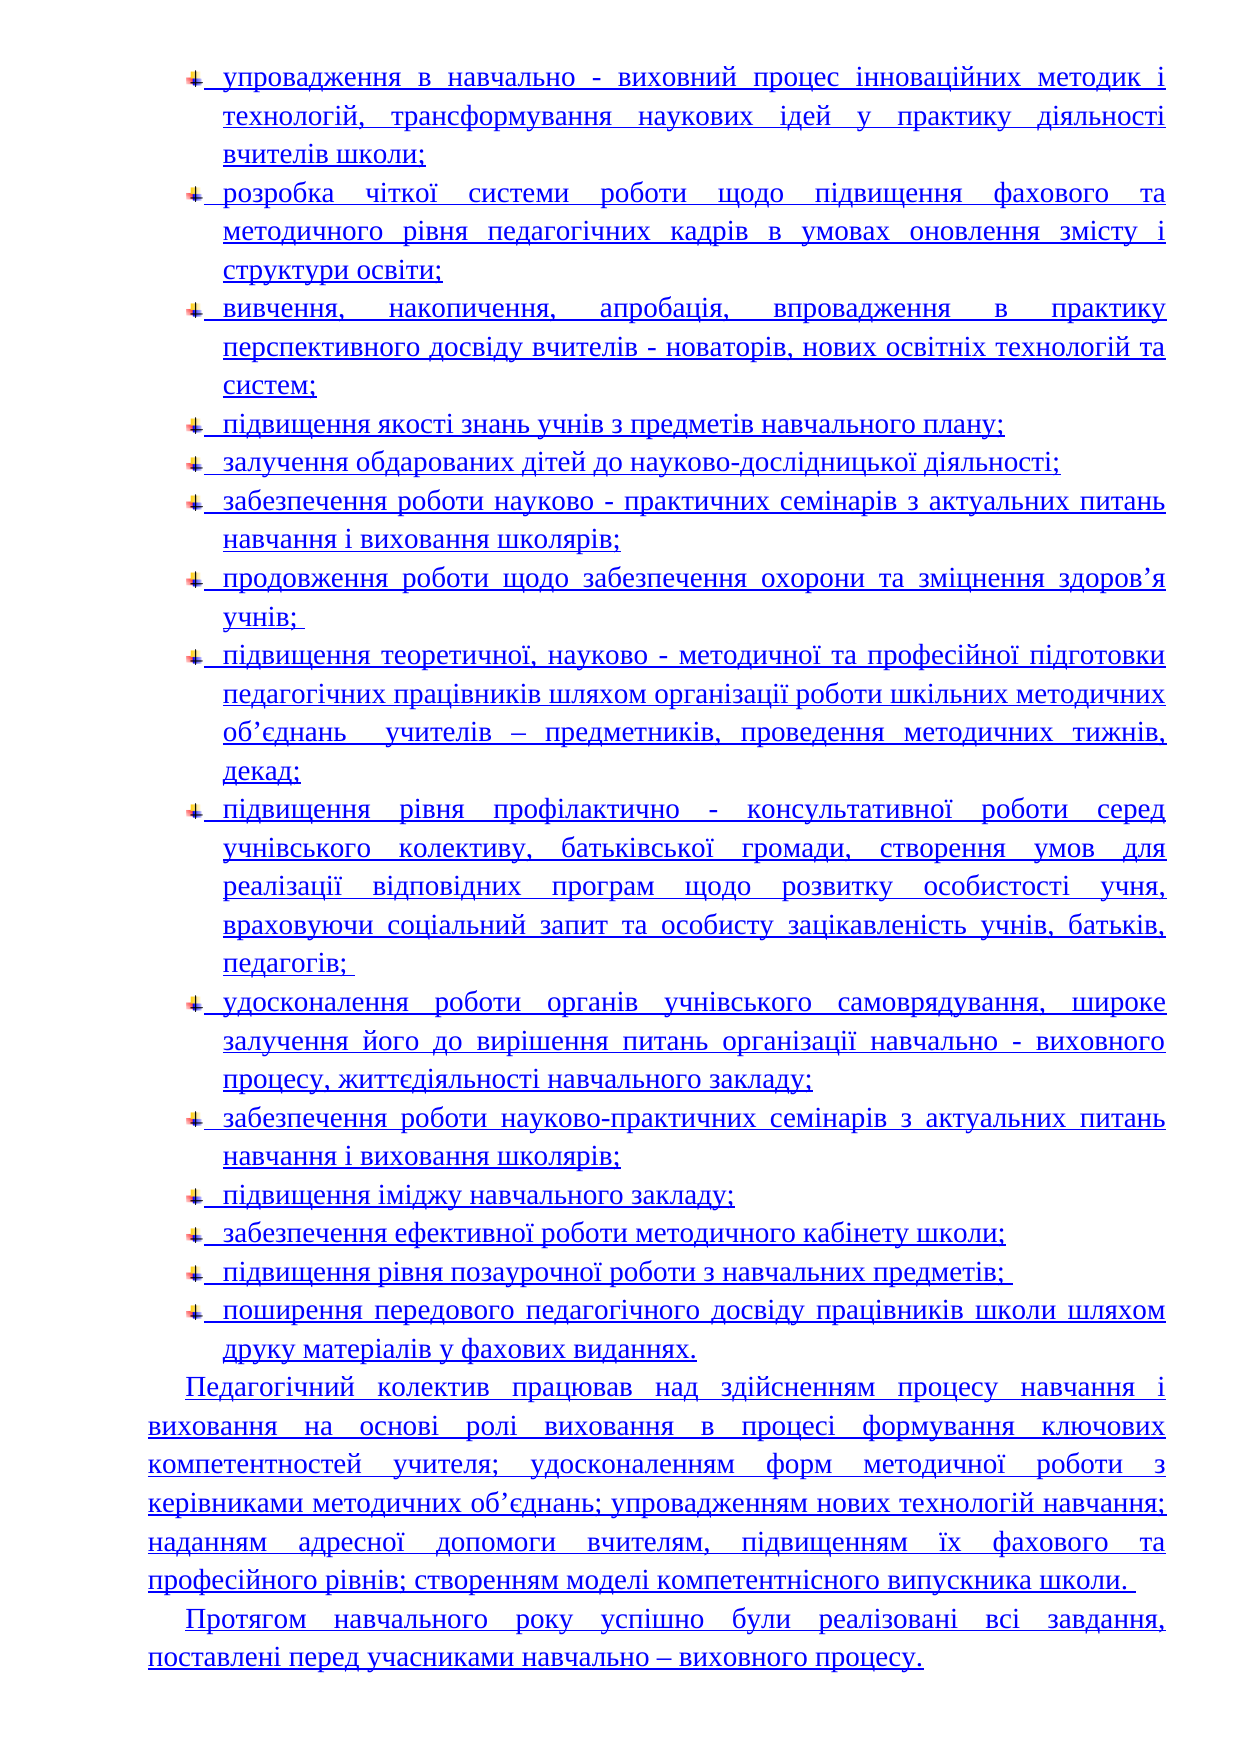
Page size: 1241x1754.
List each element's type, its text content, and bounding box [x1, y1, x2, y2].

picture [186, 994, 203, 1012]
text Протягом навчального року успішно були реалізовані всі завдання, поставлені перед учасниками навчально – виховного процесу. [148, 1601, 1167, 1673]
list продовження роботи щодо забезпечення охорони та зміцнення здоров’я учнів; [185, 560, 1167, 632]
list вивчення, накопичення, апробація, впровадження в практику перспективного досвіду вчителів - новаторів, нових освітніх технологій та систем; [185, 290, 1167, 401]
list підвищення якості знань учнів з предметів навчального плану; [185, 406, 1167, 439]
picture [186, 301, 203, 318]
text Педагогічний колектив працював над здійсненням процесу навчання і виховання на основі ролі виховання в процесі формування ключових компетентностей учителя; удосконаленням форм методичної роботи з керівниками методичних об’єднань; упровадженням нових технологій навчання; наданням адресної допомоги вчителям, підвищенням їх фахового та професійного рівнів; створенням моделі компетентнісного випускника школи. [148, 1369, 1167, 1514]
list забезпечення роботи науково - практичних семінарів з актуальних питань навчання і виховання школярів; [185, 483, 1167, 555]
picture [186, 455, 203, 472]
picture [186, 185, 203, 202]
list підвищення теоретичної, науково - методичної та професійної підготовки педагогічних працівників шляхом організації роботи шкільних методичних об’єднань учителів – предметників, проведення методичних тижнів, декад; [185, 637, 1167, 786]
picture [186, 1226, 203, 1243]
picture [186, 1303, 203, 1320]
picture [186, 1264, 203, 1282]
text Педагогічний колектив працював над здійсненням процесу навчання і виховання на основі ролі виховання в процесі формування ключових компетентностей учителя; удосконаленням форм методичної роботи з керівниками методичних об’єднань; упровадженням нових технологій навчання; наданням адресної допомоги вчителям, підвищенням їх фахового та професійного рівнів; створенням моделі компетентнісного випускника школи. [148, 1516, 1167, 1596]
list підвищення рівня позаурочної роботи з навчальних предметів; [185, 1254, 1167, 1287]
picture [186, 1110, 203, 1127]
picture [186, 416, 203, 434]
list розробка чіткої системи роботи щодо підвищення фахового та методичного рівня педагогічних кадрів в умовах оновлення змісту і структури освіти; [185, 175, 1167, 285]
picture [186, 570, 203, 588]
list удосконалення роботи органів учнівського самоврядування, широке залучення його до вирішення питань організації навчально - виховного процесу, життєдіяльності навчального закладу; [185, 984, 1167, 1095]
picture [186, 493, 203, 511]
list упровадження в навчально - виховний процес інноваційних методик і технологій, трансформування наукових ідей у практику діяльності вчителів школи; [185, 59, 1167, 170]
list поширення передового педагогічного досвіду працівників школи шляхом друку матеріалів у фахових виданнях. [185, 1292, 1167, 1364]
list залучення обдарованих дітей до науково-дослідницької діяльності; [185, 444, 1167, 478]
list забезпечення ефективної роботи методичного кабінету школи; [185, 1215, 1167, 1249]
list підвищення іміджу навчального закладу; [185, 1177, 1167, 1210]
picture [186, 802, 203, 819]
picture [186, 1187, 203, 1205]
picture [186, 69, 203, 87]
picture [186, 648, 203, 665]
list забезпечення роботи науково-практичних семінарів з актуальних питань навчання і виховання школярів; [185, 1100, 1167, 1172]
list підвищення рівня профілактично - консультативної роботи серед учнівського колективу, батьківської громади, створення умов для реалізації відповідних програм щодо розвитку особистості учня, враховуючи соціальний запит та особисту зацікавленість учнів, батьків, педагогів; [185, 791, 1167, 979]
